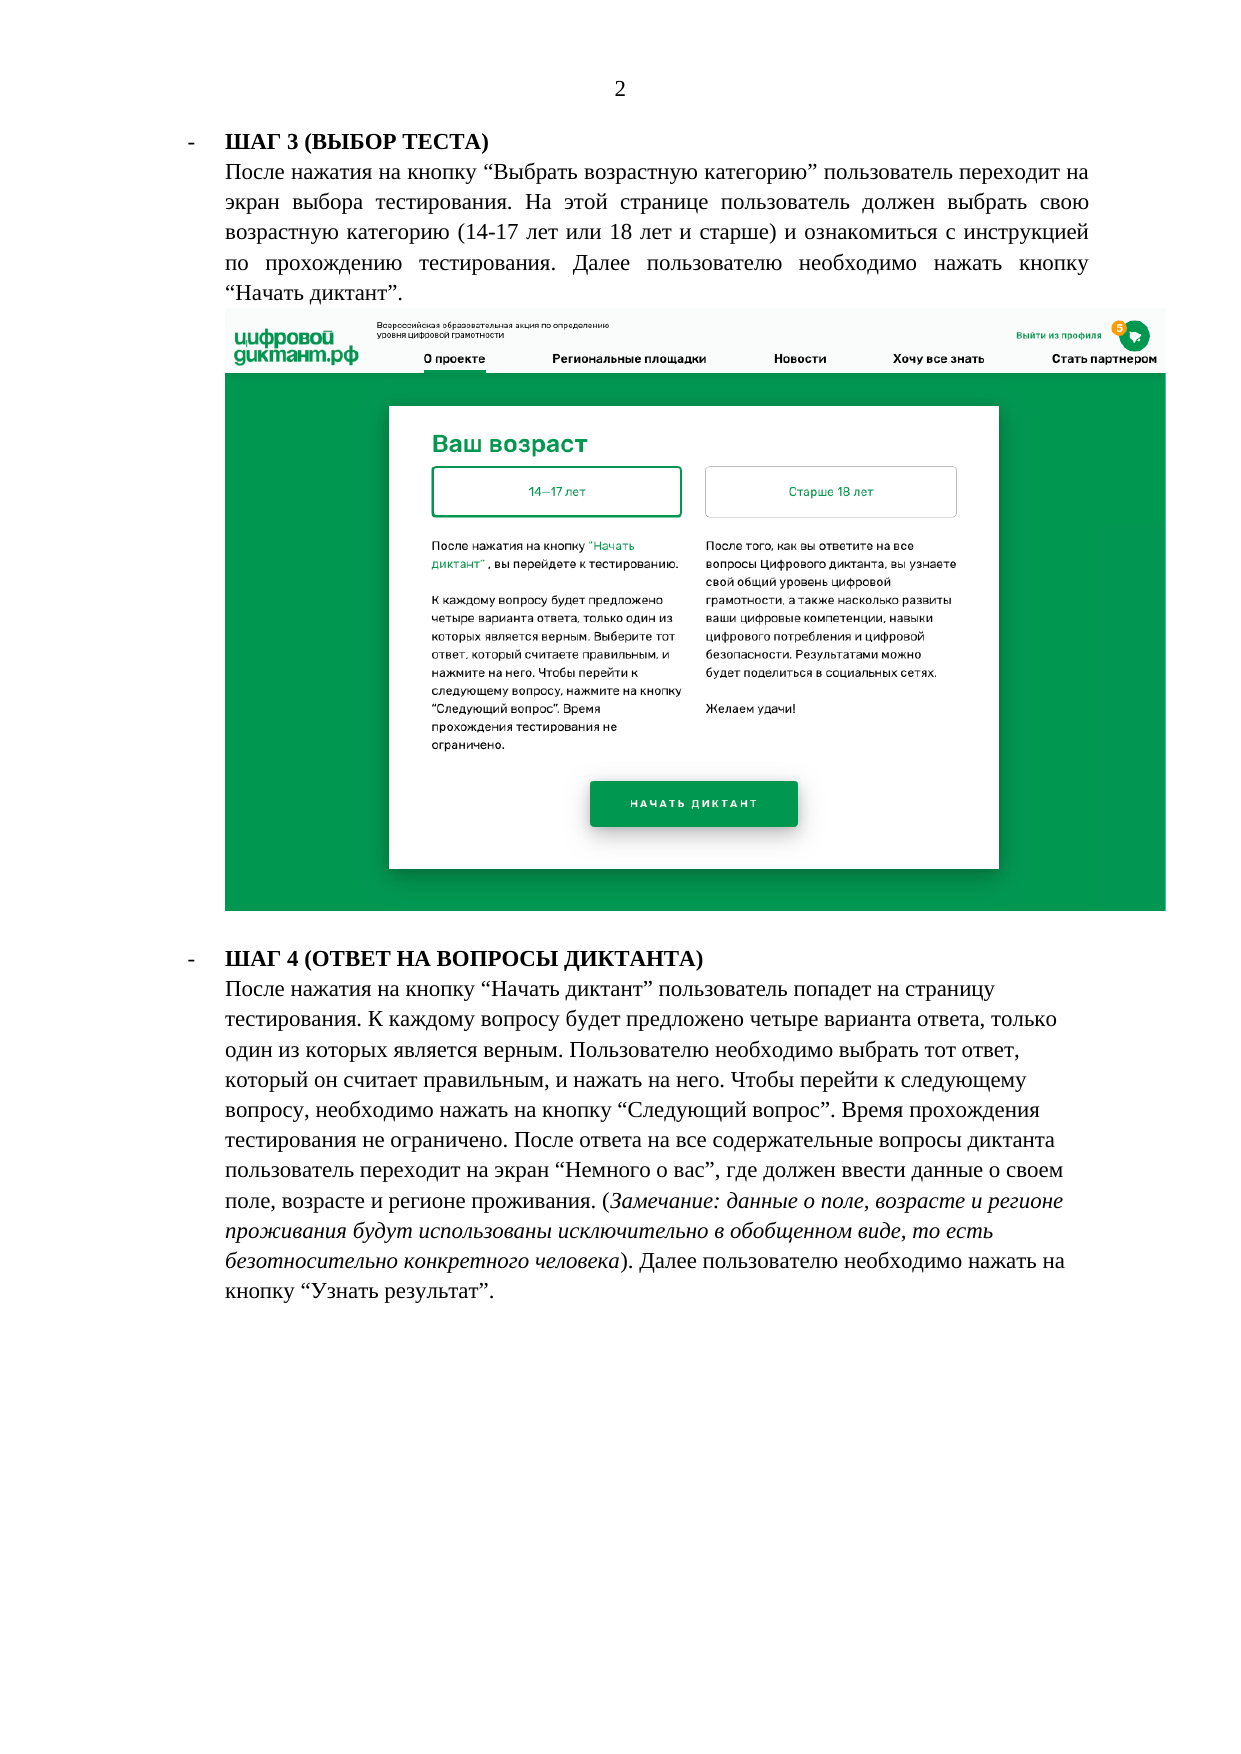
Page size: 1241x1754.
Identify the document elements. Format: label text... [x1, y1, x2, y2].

picture [225, 308, 1166, 911]
text После нажатия на кнопку “Выбрать возрастную категорию” пользователь переходит на экран выбора тестирования. На этой странице пользователь должен выбрать свою возрастную категорию (14-17 лет или 18 лет и старше) и ознакомиться с инструкцией по прохождению тестирования. Далее пользователю необходимо нажать кнопку “Начать диктант”. [225, 158, 1090, 305]
list ШАГ 3 (ВЫБОР ТЕСТА) [187, 128, 1090, 154]
list ШАГ 4 (ОТВЕТ НА ВОПРОСЫ ДИКТАНТА) После нажатия на кнопку “Начать диктант” пользователь попадет на страницу тестирования. К каждому вопросу будет предложено четыре варианта ответа, только один из которых является верным. Пользователю необходимо выбрать тот ответ, который он считает правильным, и нажать на него. Чтобы перейти к следующему вопросу, необходимо нажать на кнопку “Следующий вопрос”. Время прохождения тестирования не ограничено. После ответа на все содержательные вопросы диктанта пользователь переходит на экран “Немного о вас”, где должен ввести данные о своем поле, возрасте и регионе проживания. (Замечание: данные о поле, возрасте и регионе проживания будут использованы исключительно в обобщенном виде, то есть безотносительно конкретного человека). Далее пользователю необходимо нажать на кнопку “Узнать результат”. [187, 945, 1090, 1304]
